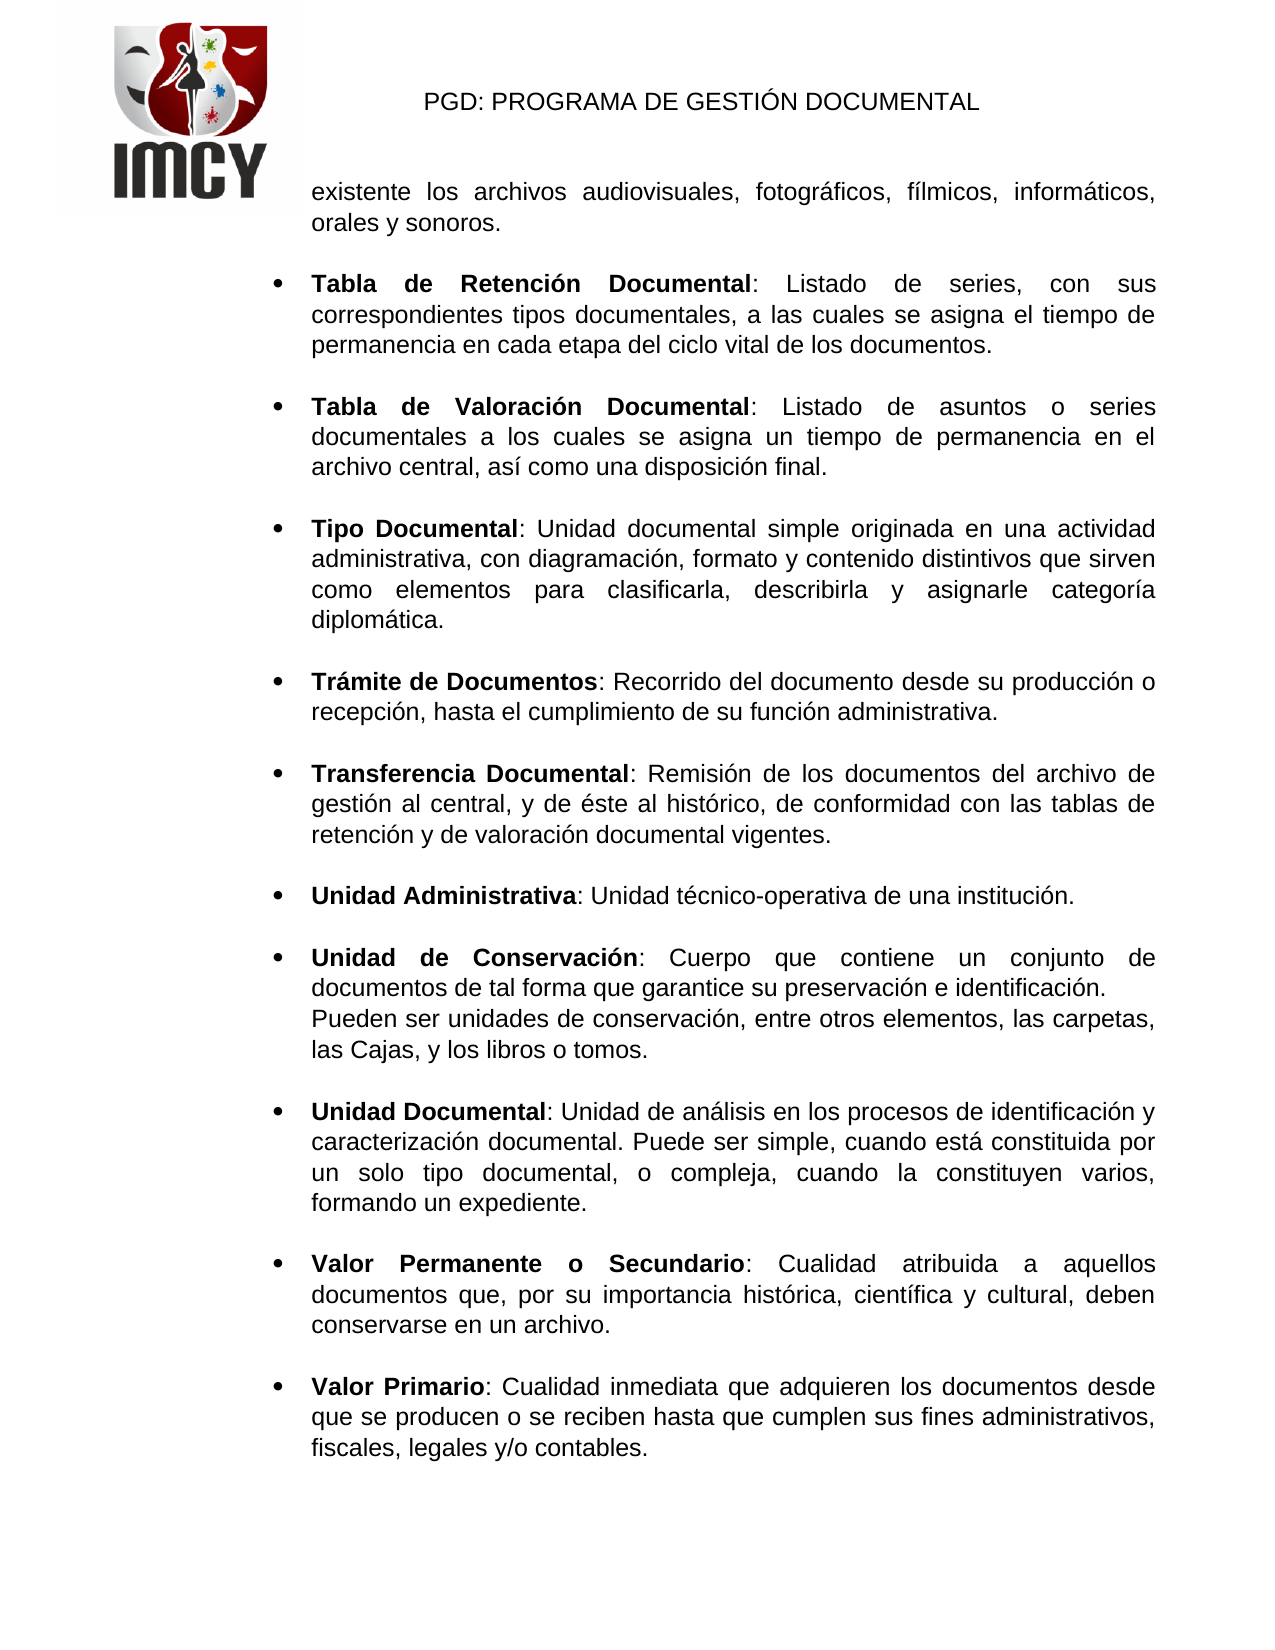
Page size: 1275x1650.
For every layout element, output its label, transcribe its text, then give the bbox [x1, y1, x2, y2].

list Unidad Documental: Unidad de análisis en los procesos de identificación y caracterización documental. Puede ser simple, cuando está constituida por un solo tipo documental, o compleja, cuando la constituyen varios, formando un expediente. [274, 1097, 1157, 1217]
list Transferencia Documental: Remisión de los documentos del archivo de gestión al central, y de éste al histórico, de conformidad con las tablas de retención y de valoración documental vigentes. [274, 759, 1157, 848]
list Unidad Administrativa: Unidad técnico-operativa de una institución. [274, 881, 1157, 910]
list Trámite de Documentos: Recorrido del documento desde su producción o recepción, hasta el cumplimiento de su función administrativa. [274, 667, 1157, 726]
list Unidad de Conservación: Cuerpo que contiene un conjunto de documentos de tal forma que garantice su preservación e identificación. [274, 943, 1157, 1002]
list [274, 177, 1157, 236]
list Tipo Documental: Unidad documental simple originada en una actividad administrativa, con diagramación, formato y contenido distintivos que sirven como elementos para clasificarla, describirla y asignarle categoría diplomática. [274, 514, 1157, 634]
list Valor Permanente o Secundario: Cualidad atribuida a aquellos documentos que, por su importancia histórica, científica y cultural, deben conservarse en un archivo. [274, 1249, 1157, 1339]
picture [54, 0, 306, 216]
list Tabla de Valoración Documental: Listado de asuntos o series documentales a los cuales se asigna un tiempo de permanencia en el archivo central, así como una disposición final. [274, 391, 1157, 481]
list Valor Primario: Cualidad inmediata que adquieren los documentos desde que se producen o se reciben hasta que cumplen sus fines administrativos, fiscales, legales y/o contables. [274, 1372, 1157, 1462]
list Tabla de Retención Documental: Listado de series, con sus correspondientes tipos documentales, a las cuales se asigna el tiempo de permanencia en cada etapa del ciclo vital de los documentos. [274, 269, 1157, 359]
list Pueden ser unidades de conservación, entre otros elementos, las carpetas, las Cajas, y los libros o tomos. [311, 1003, 1157, 1063]
